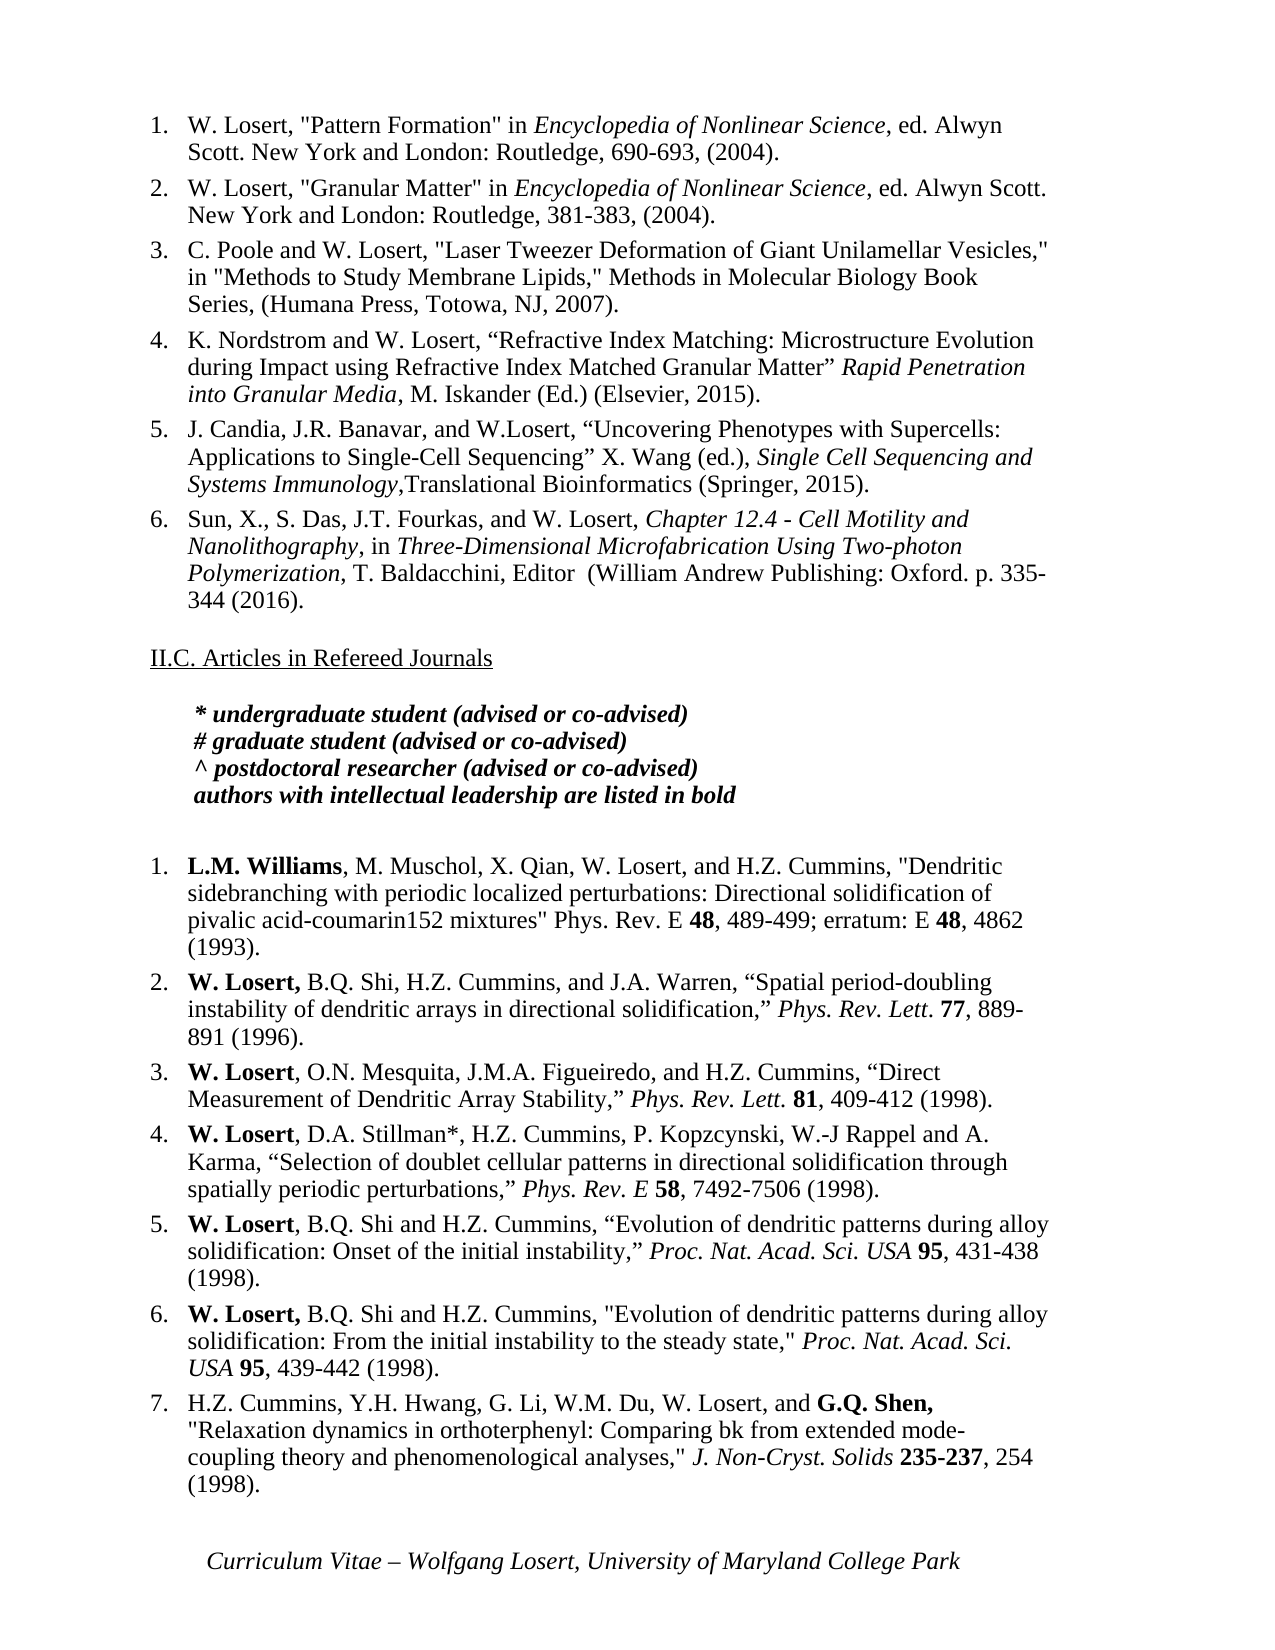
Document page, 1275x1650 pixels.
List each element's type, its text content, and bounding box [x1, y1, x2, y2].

list # graduate student (advised or co-advised) [150, 727, 1050, 754]
list J. Candia, J.R. Banavar, and W.Losert, “Uncovering Phenotypes with Supercells: Applications to Single-Cell Sequencing” X. Wang (ed.), Single Cell Sequencing and Systems Immunology,Translational Bioinformatics (Springer, 2015). [150, 416, 1050, 497]
text II.C. Articles in Refereed Journals [150, 643, 1050, 672]
list H.Z. Cummins, Y.H. Hwang, G. Li, W.M. Du, W. Losert, and G.Q. Shen, "Relaxation dynamics in orthoterphenyl: Comparing bk from extended mode-coupling theory and phenomenological analyses," J. Non-Cryst. Solids 235-237, 254 (1998). [150, 1390, 1050, 1498]
list W. Losert, D.A. Stillman*, H.Z. Cummins, P. Kopzcynski, W.-J Rappel and A. Karma, “Selection of doublet cellular patterns in directional solidification through spatially periodic perturbations,” Phys. Rev. E 58, 7492-7506 (1998). [150, 1121, 1050, 1202]
list Sun, X., S. Das, J.T. Fourkas, and W. Losert, Chapter 12.4 - Cell Motility and Nanolithography, in Three-Dimensional Microfabrication Using Two-photon Polymerization, T. Baldacchini, Editor (William Andrew Publishing: Oxford. p. 335-344 (2016). [150, 506, 1050, 614]
list L.M. Williams, M. Muschol, X. Qian, W. Losert, and H.Z. Cummins, "Dendritic sidebranching with periodic localized perturbations: Directional solidification of pivalic acid-coumarin152 mixtures" Phys. Rev. E 48, 489-499; erratum: E 48, 4862 (1993). [150, 852, 1050, 961]
list W. Losert, "Granular Matter" in Encyclopedia of Nonlinear Science, ed. Alwyn Scott. New York and London: Routledge, 381-383, (2004). [150, 174, 1050, 229]
list * undergraduate student (advised or co-advised) [150, 700, 1050, 727]
list ^ postdoctoral researcher (advised or co-advised) [150, 754, 1050, 782]
list authors with intellectual leadership are listed in bold [150, 782, 1050, 809]
list C. Poole and W. Losert, "Laser Tweezer Deformation of Giant Unilamellar Vesicles," in "Methods to Study Membrane Lipids," Methods in Molecular Biology Book Series, (Humana Press, Totowa, NJ, 2007). [150, 237, 1050, 318]
list W. Losert, B.Q. Shi, H.Z. Cummins, and J.A. Warren, “Spatial period-doubling instability of dendritic arrays in directional solidification,” Phys. Rev. Lett. 77, 889-891 (1996). [150, 969, 1050, 1050]
list W. Losert, "Pattern Formation" in Encyclopedia of Nonlinear Science, ed. Alwyn Scott. New York and London: Routledge, 690-693, (2004). [150, 112, 1050, 166]
list W. Losert, B.Q. Shi and H.Z. Cummins, “Evolution of dendritic patterns during alloy solidification: Onset of the initial instability,” Proc. Nat. Acad. Sci. USA 95, 431-438 (1998). [150, 1211, 1050, 1292]
list W. Losert, B.Q. Shi and H.Z. Cummins, "Evolution of dendritic patterns during alloy solidification: From the initial instability to the steady state," Proc. Nat. Acad. Sci. USA 95, 439-442 (1998). [150, 1300, 1050, 1382]
list K. Nordstrom and W. Losert, “Refractive Index Matching: Microstructure Evolution during Impact using Refractive Index Matched Granular Matter” Rapid Penetration into Granular Media, M. Iskander (Ed.) (Elsevier, 2015). [150, 327, 1050, 408]
list W. Losert, O.N. Mesquita, J.M.A. Figueiredo, and H.Z. Cummins, “Direct Measurement of Dendritic Array Stability,” Phys. Rev. Lett. 81, 409-412 (1998). [150, 1059, 1050, 1113]
